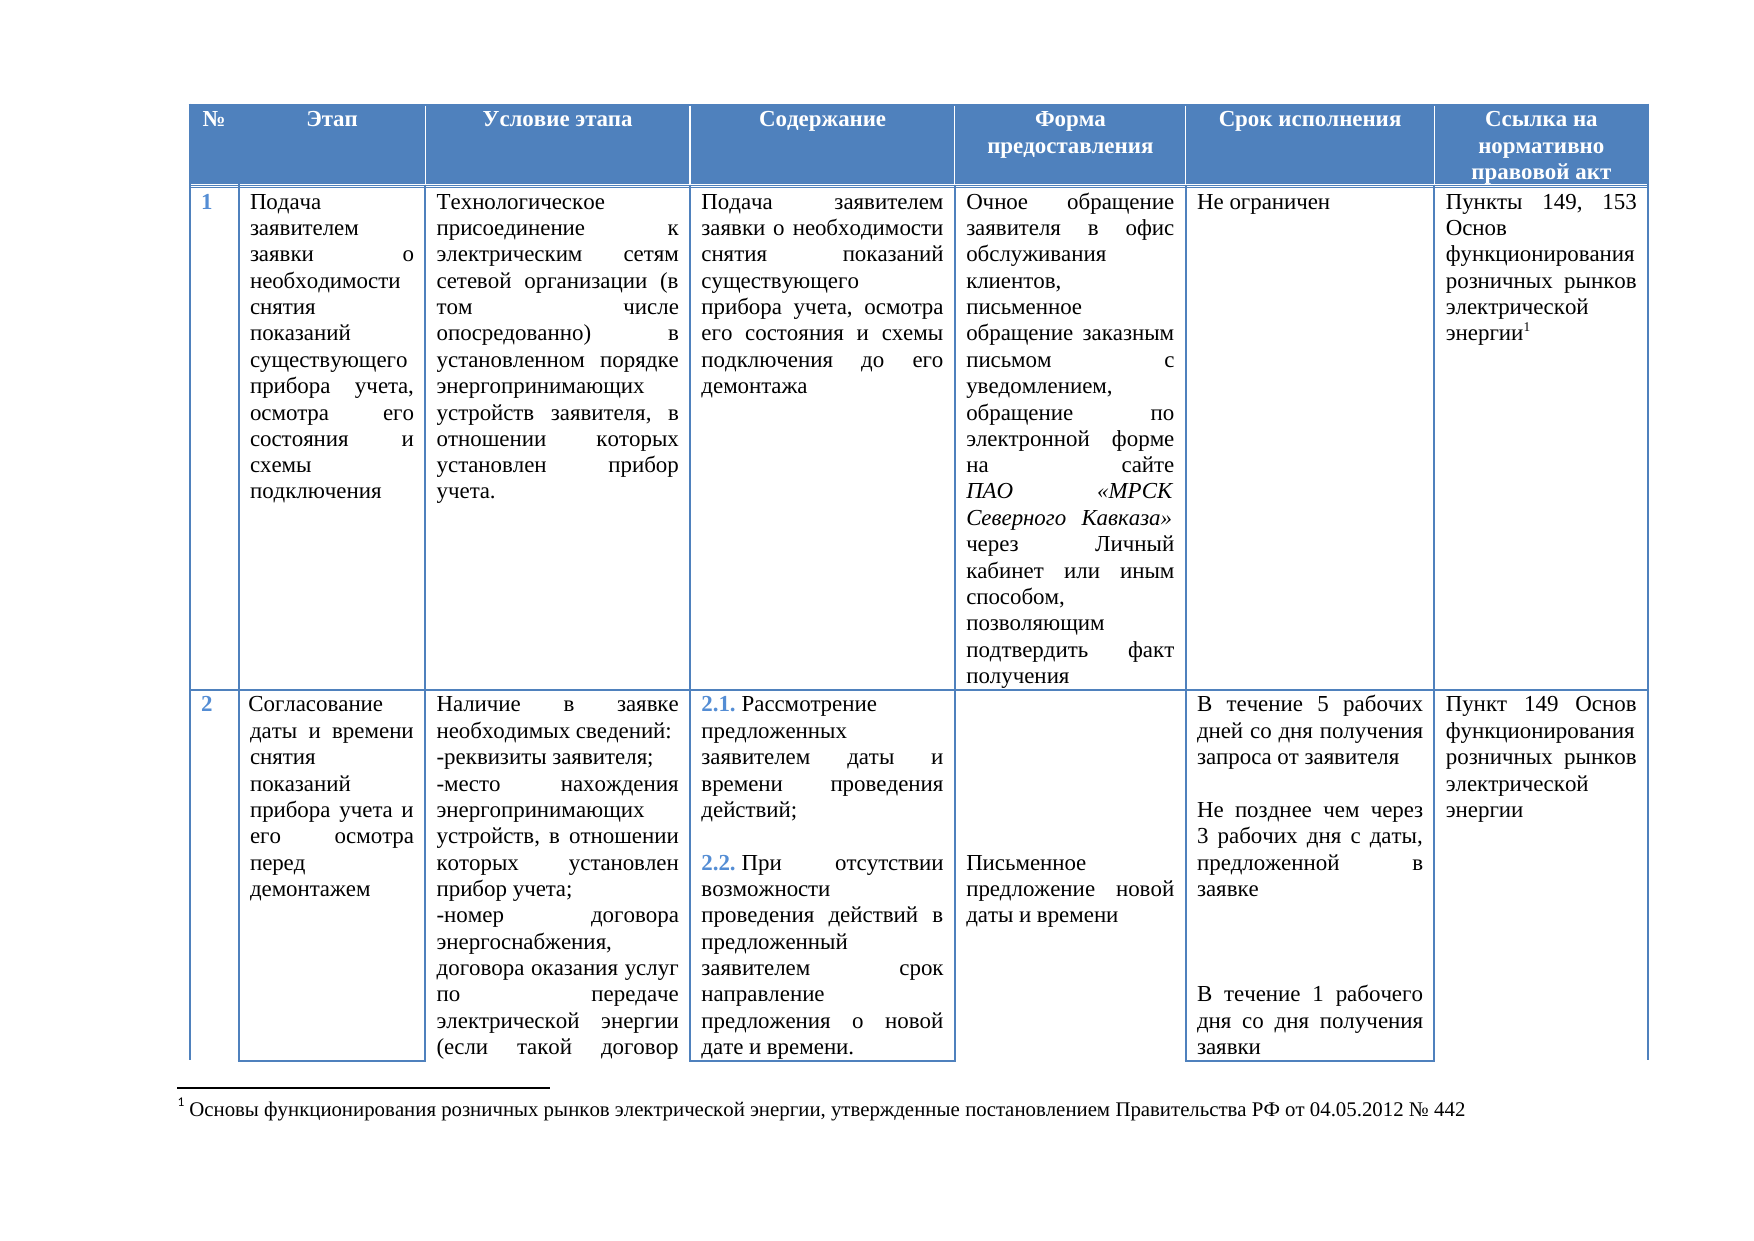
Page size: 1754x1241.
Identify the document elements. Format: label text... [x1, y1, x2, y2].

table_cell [691, 691, 954, 1059]
table_cell Не ограничен [1187, 188, 1433, 688]
table_cell 2 [191, 691, 238, 1059]
table_cell Очное обращение заявителя в офис обслуживания клиентов, письменное обращение заказным письмом с уведомлением, обращение по электронной форме на сайте ПАО «МРСК Северного Кавказа» через Личный кабинет или иным способом, позволяющим подтвердить факт получения [956, 188, 1185, 688]
table_header Этап [240, 106, 425, 184]
table_header Срок исполнения [1186, 106, 1434, 184]
table_header Условие этапа [426, 106, 689, 184]
table_header Ссылка на нормативно правовой акт [1435, 106, 1647, 184]
table_header Содержание [691, 106, 954, 184]
table_cell 1 [191, 188, 238, 688]
table_cell Подача заявителем заявки о необходимости снятия показаний существующего прибора учета, осмотра его состояния и схемы подключения до его демонтажа [691, 188, 954, 688]
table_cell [1187, 691, 1433, 1059]
table_cell Подача заявителем заявки о необходимости снятия показаний существующего прибора учета, осмотра его состояния и схемы подключения [240, 188, 424, 688]
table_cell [1435, 691, 1647, 1059]
table_header Форма предоставления [955, 106, 1185, 184]
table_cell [240, 691, 424, 1059]
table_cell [426, 691, 689, 1059]
table_cell Технологическое присоединение к электрическим сетям сетевой организации (в том числе опосредованно) в установленном порядке энергопринимающих устройств заявителя, в отношении которых установлен прибор учета. [426, 188, 689, 688]
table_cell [956, 691, 1185, 1059]
table_cell Пункты 149, 153 Основ функционирования розничных рынков электрической энергии [1435, 188, 1647, 688]
table_header № [191, 106, 238, 184]
